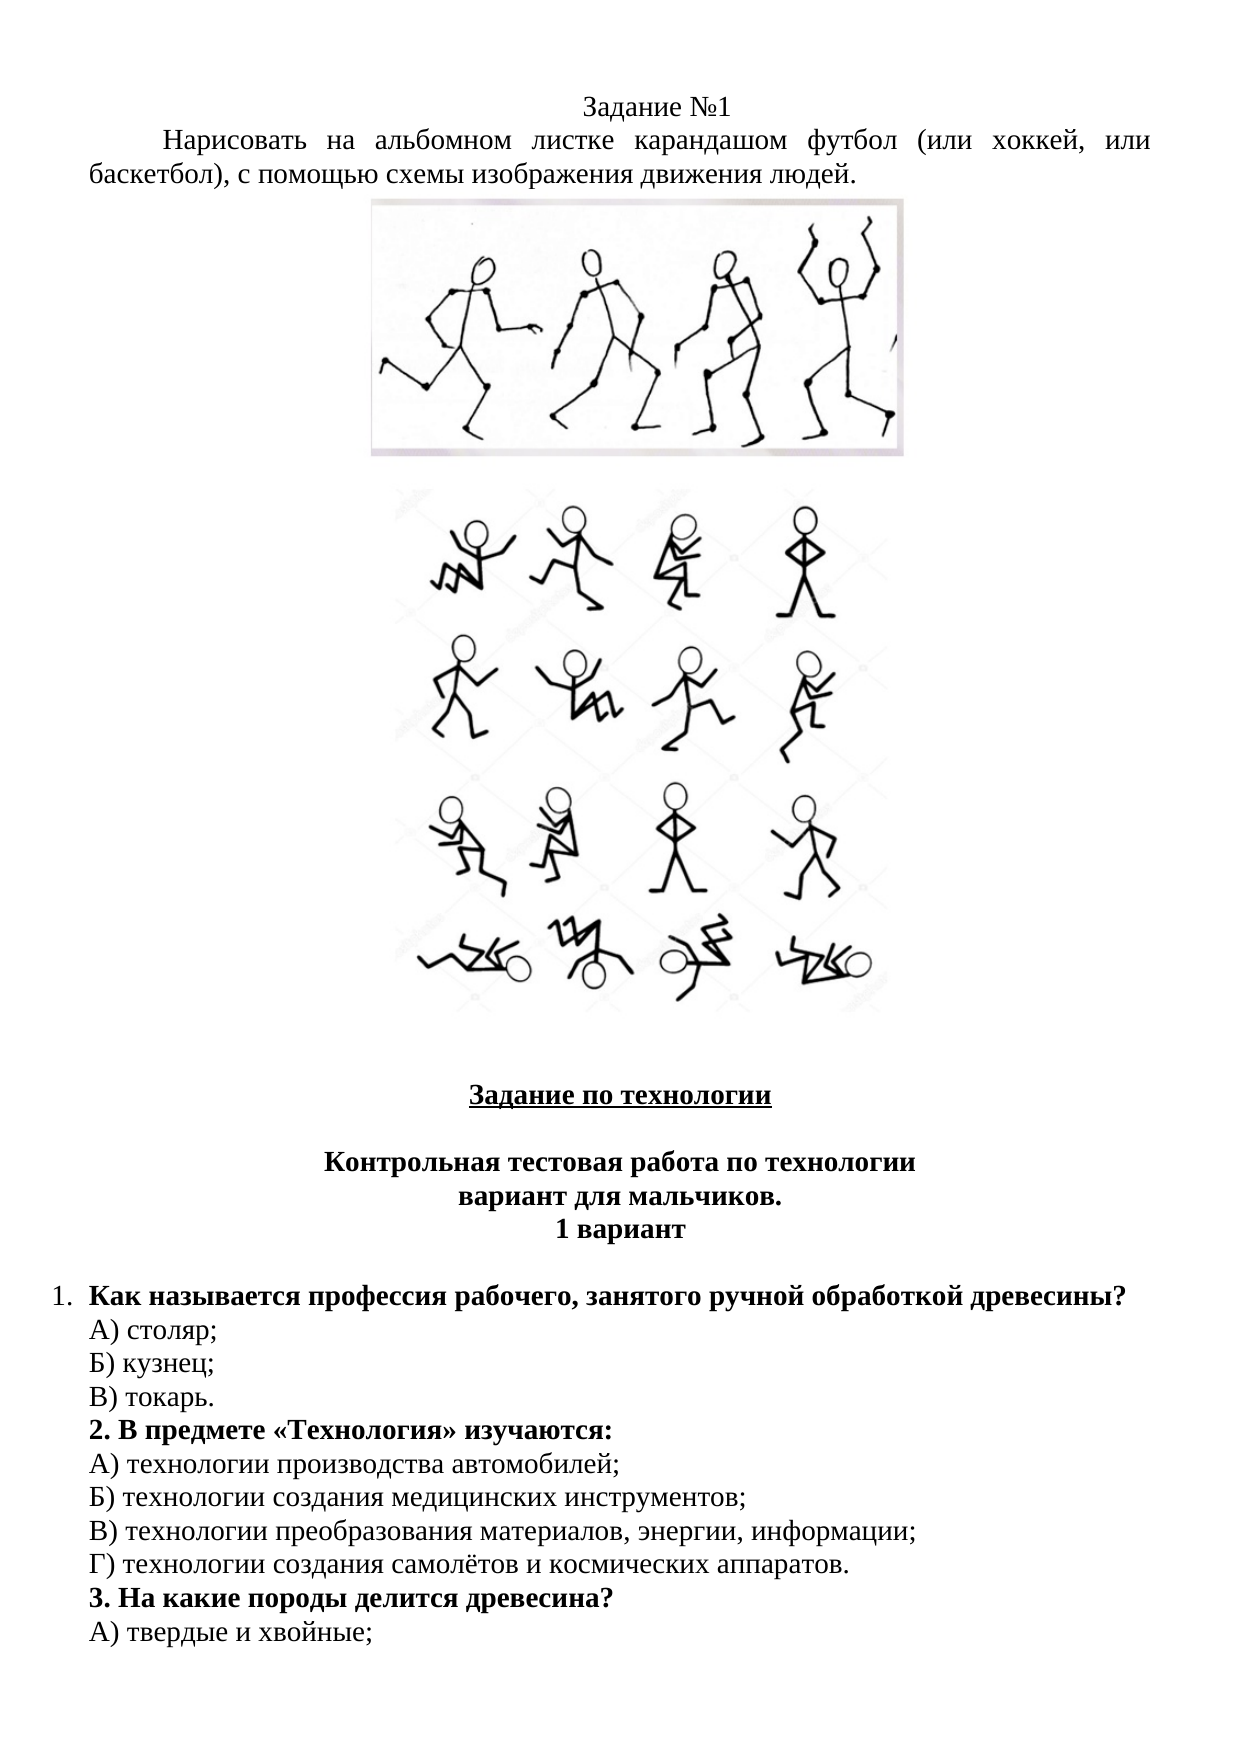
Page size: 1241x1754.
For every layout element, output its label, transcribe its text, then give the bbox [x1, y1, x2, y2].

text Задание №1 [89, 89, 1152, 122]
text вариант для мальчиков. [89, 1178, 1152, 1211]
text Задание по технологии [89, 1077, 1152, 1111]
text 3. На какие породы делится древесина? [89, 1580, 1152, 1614]
text А) столяр; [89, 1312, 1152, 1345]
list Как называется профессия рабочего, занятого ручной обработкой древесины? [51, 1278, 1152, 1312]
text Б) технологии создания медицинских инструментов; [89, 1479, 1152, 1513]
text А) технологии производства автомобилей; [89, 1446, 1152, 1479]
text 2. В предмете «Технология» изучаются: [89, 1412, 1152, 1446]
text Контрольная тестовая работа по технологии [89, 1144, 1152, 1178]
text Г) технологии создания самолётов и космических аппаратов. [89, 1547, 1152, 1580]
text В) технологии преобразования материалов, энергии, информации; [89, 1513, 1152, 1547]
text Б) кузнец; [89, 1345, 1152, 1379]
text А) твердые и хвойные; [89, 1614, 1152, 1647]
text 1 вариант [89, 1211, 1152, 1245]
text Нарисовать на альбомном листке карандашом футбол (или хоккей, или баскетбол), с помощью схемы изображения движения людей. [89, 122, 1152, 189]
text В) токарь. [89, 1379, 1152, 1412]
picture [316, 189, 924, 1024]
